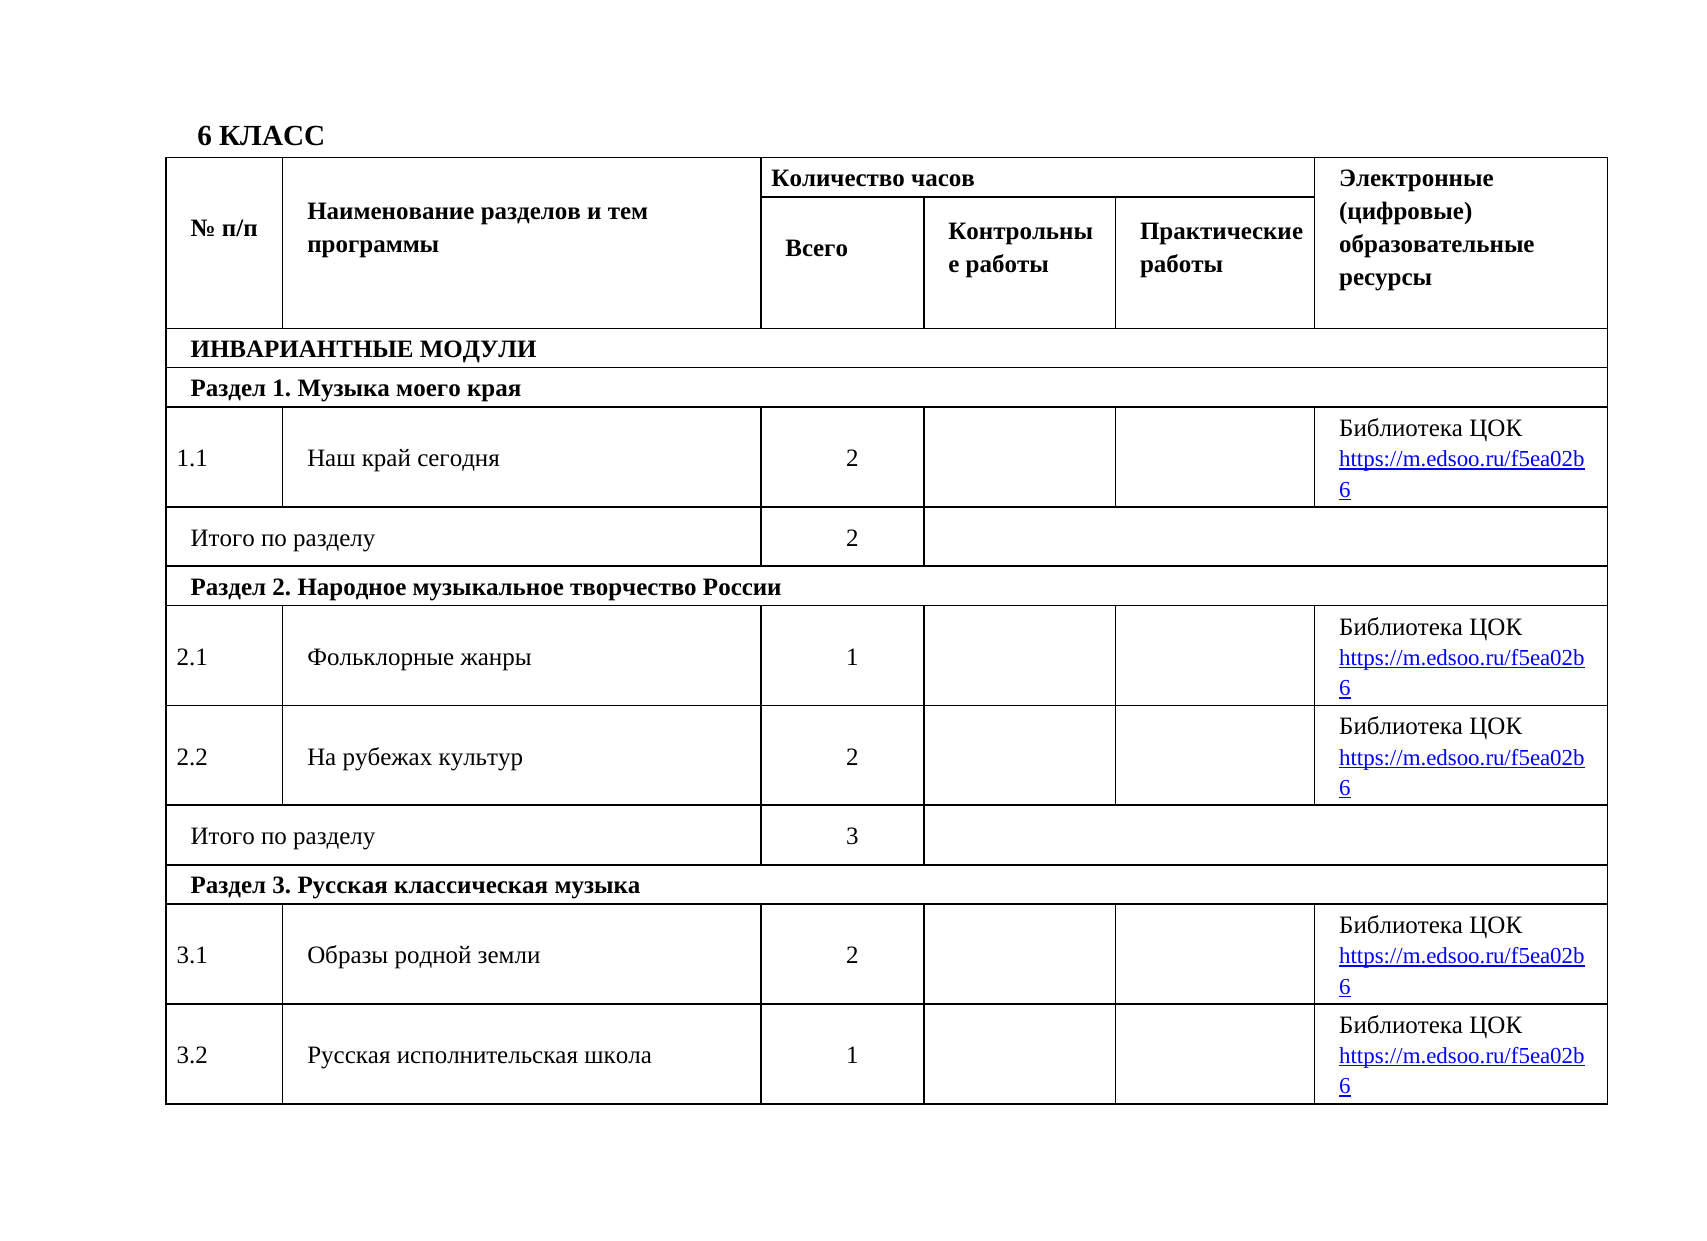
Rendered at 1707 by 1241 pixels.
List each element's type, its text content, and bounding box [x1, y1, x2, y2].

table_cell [1315, 905, 1607, 1003]
table_cell [1116, 408, 1314, 506]
text 6 КЛАСС [190, 118, 1618, 152]
table_cell Раздел 2. Народное музыкальное творчество России [167, 567, 1607, 605]
table_cell 2 [762, 408, 923, 506]
table_cell Образы родной земли [283, 905, 760, 1003]
table_header № п/п [167, 158, 282, 327]
table_cell [925, 408, 1115, 506]
table_cell 2.1 [167, 606, 282, 704]
table_cell ИНВАРИАНТНЫЕ МОДУЛИ [167, 329, 1607, 367]
table_cell Библиотека ЦОК https://m.edsoo.ru/f5ea02b6 [1315, 606, 1607, 704]
table_cell 1 [762, 1005, 923, 1103]
table_cell Раздел 3. Русская классическая музыка [167, 866, 1607, 903]
table_header Электронные (цифровые) образовательные ресурсы [1315, 158, 1607, 327]
table_cell 3.1 [167, 905, 282, 1003]
table_cell [925, 606, 1115, 704]
table_cell [1116, 706, 1314, 804]
table_cell [925, 1005, 1115, 1103]
table_cell Практические работы [1116, 198, 1314, 327]
table_cell 2 [762, 905, 923, 1003]
table_cell Наш край сегодня [283, 408, 760, 506]
table_cell Всего [762, 198, 923, 327]
table_cell [1116, 606, 1314, 704]
table_cell Раздел 1. Музыка моего края [167, 368, 1607, 406]
table_cell 1.1 [167, 408, 282, 506]
table_cell [1116, 1005, 1314, 1103]
table_cell Итого по разделу [167, 806, 760, 864]
table_cell [925, 508, 1607, 565]
table_cell [925, 706, 1115, 804]
table_cell 2 [762, 706, 923, 804]
table_cell 2 [762, 508, 923, 565]
table_cell 1 [762, 606, 923, 704]
table_header Количество часов [762, 158, 1314, 196]
table_cell На рубежах культур [283, 706, 760, 804]
table_cell Итого по разделу [167, 508, 760, 565]
table_cell [925, 806, 1607, 864]
table_cell Контрольные работы [925, 198, 1115, 327]
table_cell Библиотека ЦОК https://m.edsoo.ru/f5ea02b6 [1315, 408, 1607, 506]
table_cell Библиотека ЦОК https://m.edsoo.ru/f5ea02b6 [1315, 706, 1607, 804]
table_cell Фольклорные жанры [283, 606, 760, 704]
table_cell [1116, 905, 1314, 1003]
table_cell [1315, 1005, 1607, 1103]
table_header Наименование разделов и тем программы [283, 158, 760, 327]
table_cell 3 [762, 806, 923, 864]
table_cell 2.2 [167, 706, 282, 804]
table_cell Русская исполнительская школа [283, 1005, 760, 1103]
table_cell 3.2 [167, 1005, 282, 1103]
table_cell [925, 905, 1115, 1003]
